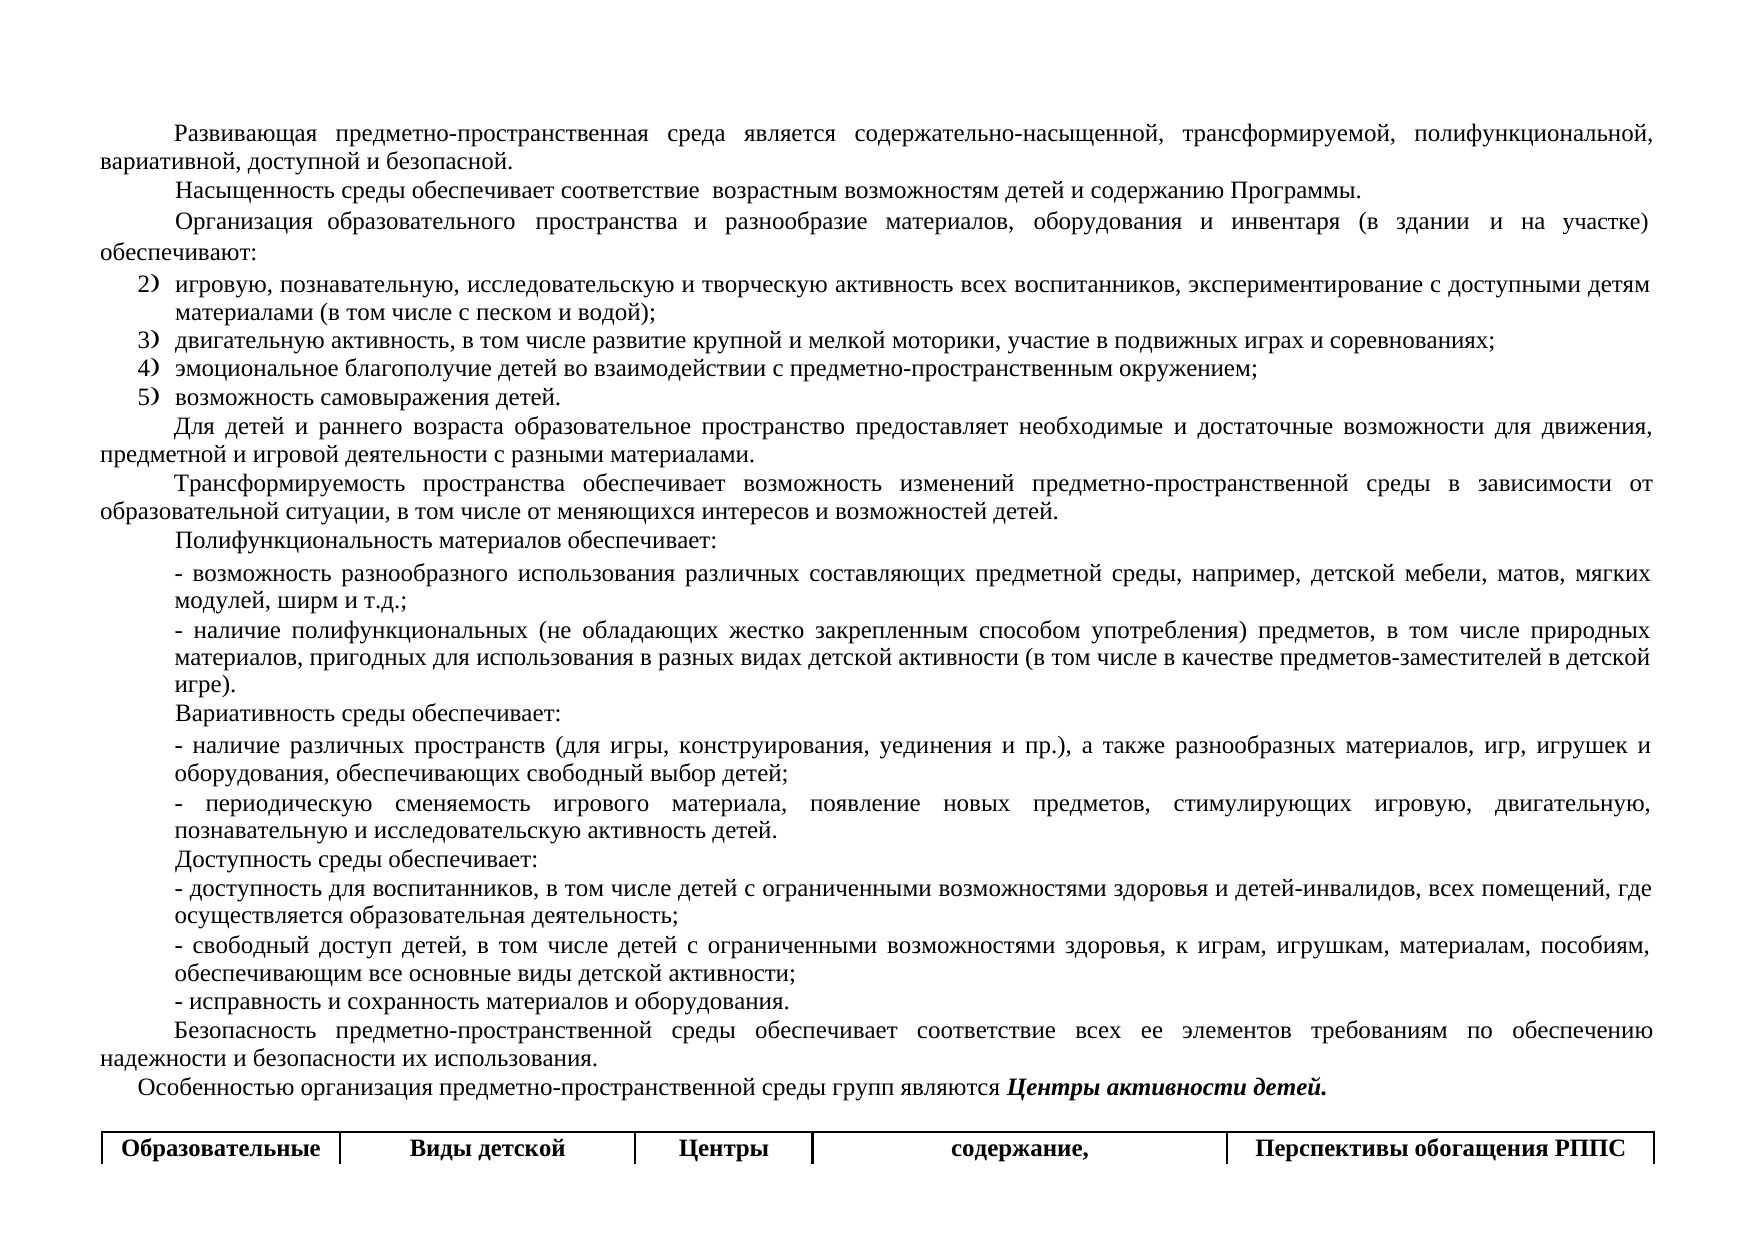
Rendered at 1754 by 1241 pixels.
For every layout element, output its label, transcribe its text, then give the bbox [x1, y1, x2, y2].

text - наличие полифункциональных (не обладающих жестко закрепленным способом употребления) предметов, в том числе природных материалов, пригодных для использования в разных видах детской активности (в том числе в качестве предметов-заместителей в детской игре). [174, 617, 1652, 698]
text Для детей и раннего возраста образовательное пространство предоставляет необходимые и достаточные возможности для движения, предметной и игровой деятельности с разными материалами. [100, 412, 1654, 468]
table_header содержание, [814, 1133, 1226, 1164]
list двигательную активность, в том числе развитие крупной и мелкой моторики, участие в подвижных играх и соревнованиях; [137, 325, 1654, 354]
text Трансформируемость пространства обеспечивает возможность изменений предметно-пространственной среды в зависимости от образовательной ситуации, в том числе от меняющихся интересов и возможностей детей. [100, 469, 1654, 525]
text Развивающая предметно-пространственная среда является содержательно-насыщенной, трансформируемой, полифункциональной, вариативной, доступной и безопасной. [100, 119, 1654, 175]
text - исправность и сохранность материалов и оборудования. [174, 986, 1654, 1015]
list игровую, познавательную, исследовательскую и творческую активность всех воспитанников, экспериментирование с доступными детям материалами (в том числе с песком и водой); [137, 271, 1652, 325]
text - свободный доступ детей, в том числе детей с ограниченными возможностями здоровья, к играм, игрушкам, материалам, пособиям, обеспечивающим все основные виды детской активности; [174, 932, 1652, 986]
text - наличие различных пространств (для игры, конструирования, уединения и пр.), а также разнообразных материалов, игр, игрушек и оборудования, обеспечивающих свободный выбор детей; [174, 732, 1652, 786]
list возможность самовыражения детей. [137, 383, 1654, 411]
text обеспечивают: [100, 237, 1654, 266]
text - возможность разнообразного использования различных составляющих предметной среды, например, детской мебели, матов, мягких модулей, ширм и т.д.; [174, 559, 1652, 613]
table_header Образовательные [103, 1133, 339, 1164]
text - периодическую сменяемость игрового материала, появление новых предметов, стимулирующих игровую, двигательную, познавательную и исследовательскую активность детей. [174, 790, 1652, 844]
table_header Перспективы обогащения РППС [1228, 1133, 1653, 1164]
text Особенностью организация предметно-пространственной среды групп являются Центры активности детей. [137, 1072, 1654, 1101]
table_header Центры [636, 1133, 811, 1164]
list эмоциональное благополучие детей во взаимодействии с предметно-пространственным окружением; [137, 354, 1654, 383]
text - доступность для воспитанников, в том числе детей с ограниченными возможностями здоровья и детей-инвалидов, всех помещений, где осуществляется образовательная деятельность; [174, 875, 1654, 929]
text Полифункциональность материалов обеспечивает: [175, 525, 1654, 554]
text Вариативность среды обеспечивает: [175, 698, 1654, 727]
text Доступность среды обеспечивает: [175, 844, 1654, 873]
text Безопасность предметно-пространственной среды обеспечивает соответствие всех ее элементов требованиям по обеспечению надежности и безопасности их использования. [100, 1016, 1654, 1072]
text Организация образовательного пространства и разнообразие материалов, оборудования и инвентаря (в здании и на участке) [175, 206, 1654, 235]
table_header Виды детской [341, 1133, 634, 1164]
text Насыщенность среды обеспечивает соответствие возрастным возможностям детей и содержанию Программы. [175, 175, 1654, 204]
